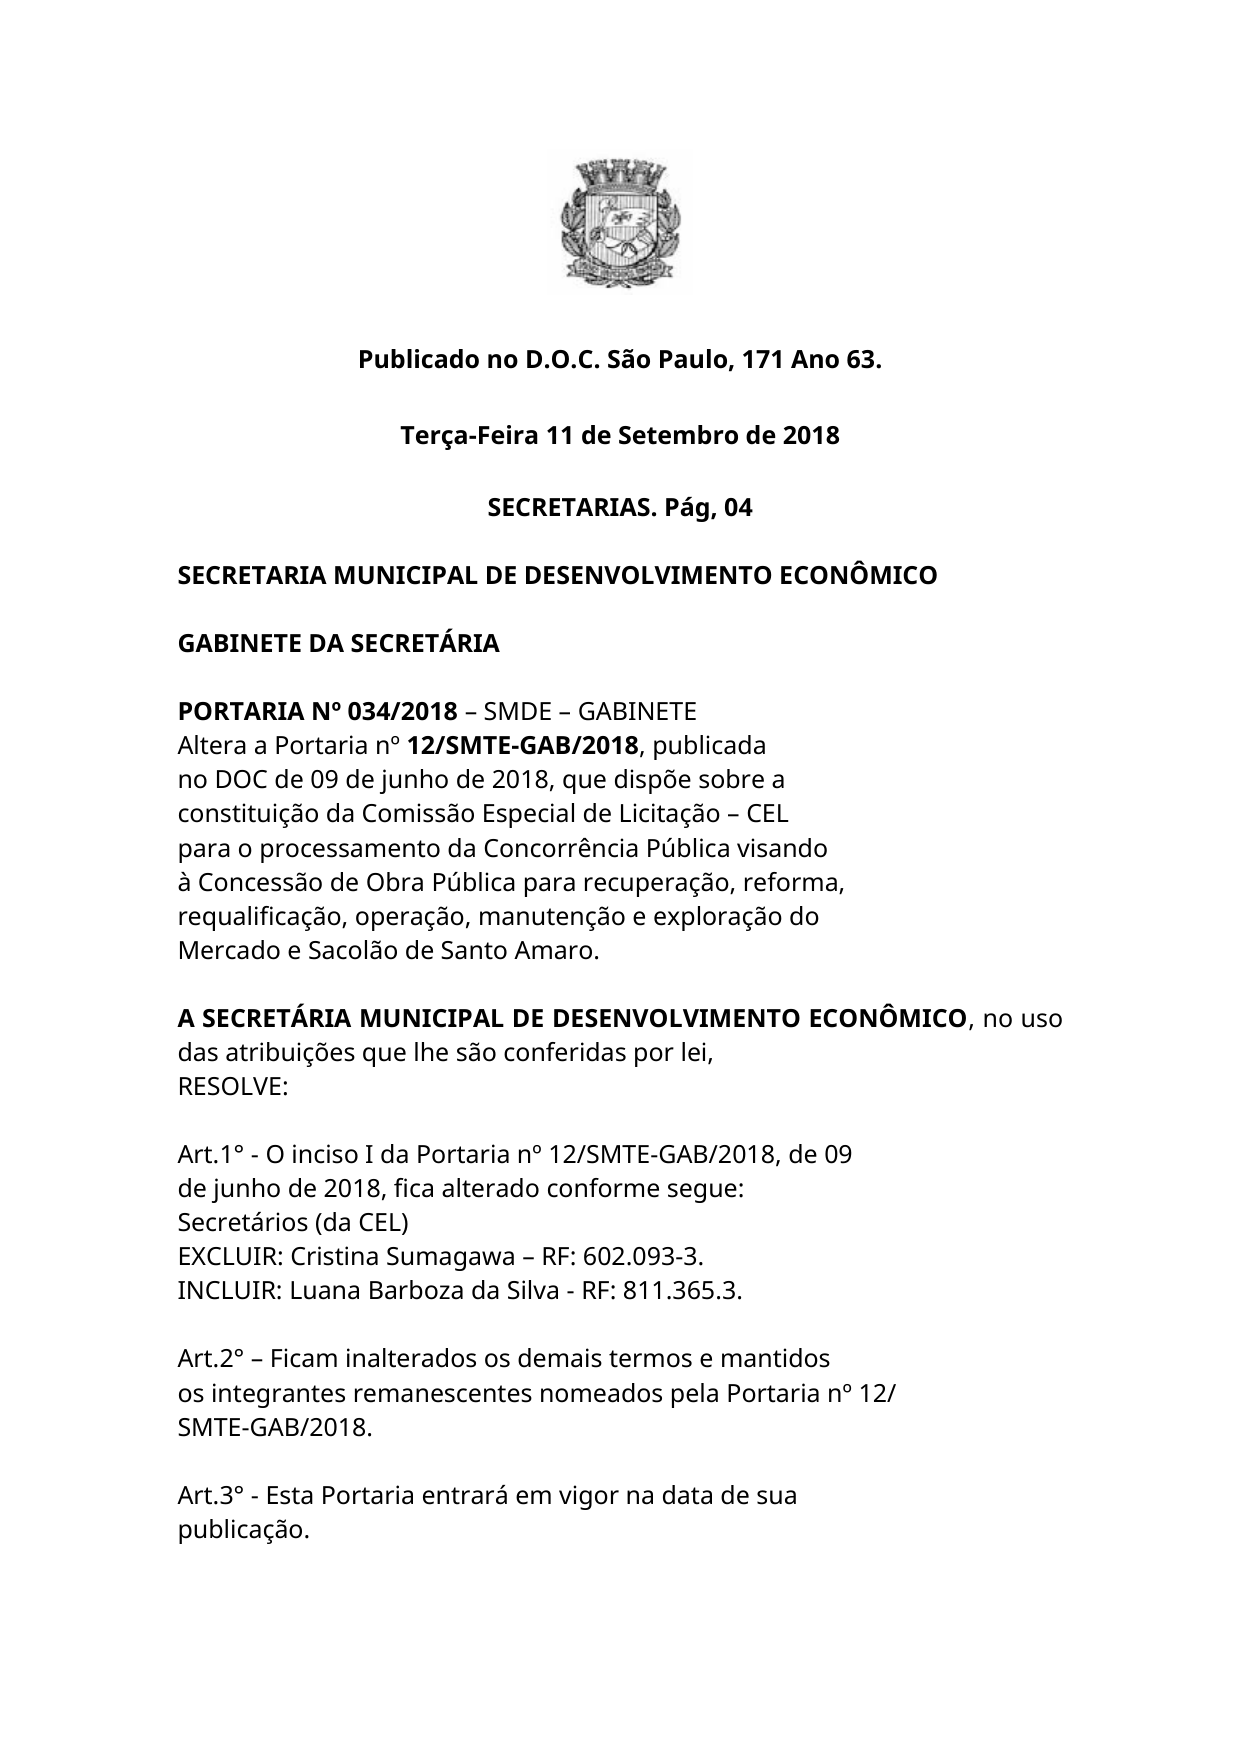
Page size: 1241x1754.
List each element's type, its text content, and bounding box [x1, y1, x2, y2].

picture [546, 147, 694, 295]
text à Concessão de Obra Pública para recuperação, reforma, [177, 864, 1063, 898]
text no DOC de 09 de junho de 2018, que dispõe sobre a [177, 762, 1063, 796]
text Altera a Portaria nº 12/SMTE-GAB/2018, publicada [177, 728, 1063, 762]
text Mercado e Sacolão de Santo Amaro. [177, 932, 1063, 966]
text constituição da Comissão Especial de Licitação – CEL [177, 796, 1063, 830]
text Terça-Feira 11 de Setembro de 2018 [177, 418, 1063, 452]
text os integrantes remanescentes nomeados pela Portaria nº 12/ [177, 1375, 1063, 1409]
text RESOLVE: [177, 1069, 1063, 1103]
text para o processamento da Concorrência Pública visando [177, 830, 1063, 864]
text Publicado no D.O.C. São Paulo, 171 Ano 63. [177, 342, 1063, 376]
text PORTARIA Nº 034/2018 – SMDE – GABINETE [177, 694, 1063, 728]
text Art.1° - O inciso I da Portaria nº 12/SMTE-GAB/2018, de 09 [177, 1137, 1063, 1171]
text SMTE-GAB/2018. [177, 1409, 1063, 1443]
text A SECRETÁRIA MUNICIPAL DE DESENVOLVIMENTO ECONÔMICO, no uso das atribuições que lhe são conferidas por lei, [177, 1001, 1063, 1069]
text EXCLUIR: Cristina Sumagawa – RF: 602.093-3. [177, 1239, 1063, 1273]
text SECRETARIA MUNICIPAL DE DESENVOLVIMENTO ECONÔMICO [177, 558, 1063, 592]
text GABINETE DA SECRETÁRIA [177, 626, 1063, 660]
text requalificação, operação, manutenção e exploração do [177, 898, 1063, 932]
text de junho de 2018, fica alterado conforme segue: [177, 1171, 1063, 1205]
text Art.2° – Ficam inalterados os demais termos e mantidos [177, 1341, 1063, 1375]
text publicação. [177, 1511, 1063, 1546]
text Art.3° - Esta Portaria entrará em vigor na data de sua [177, 1477, 1063, 1511]
text SECRETARIAS. Pág, 04 [177, 489, 1063, 524]
text INCLUIR: Luana Barboza da Silva - RF: 811.365.3. [177, 1273, 1063, 1307]
text Secretários (da CEL) [177, 1205, 1063, 1239]
